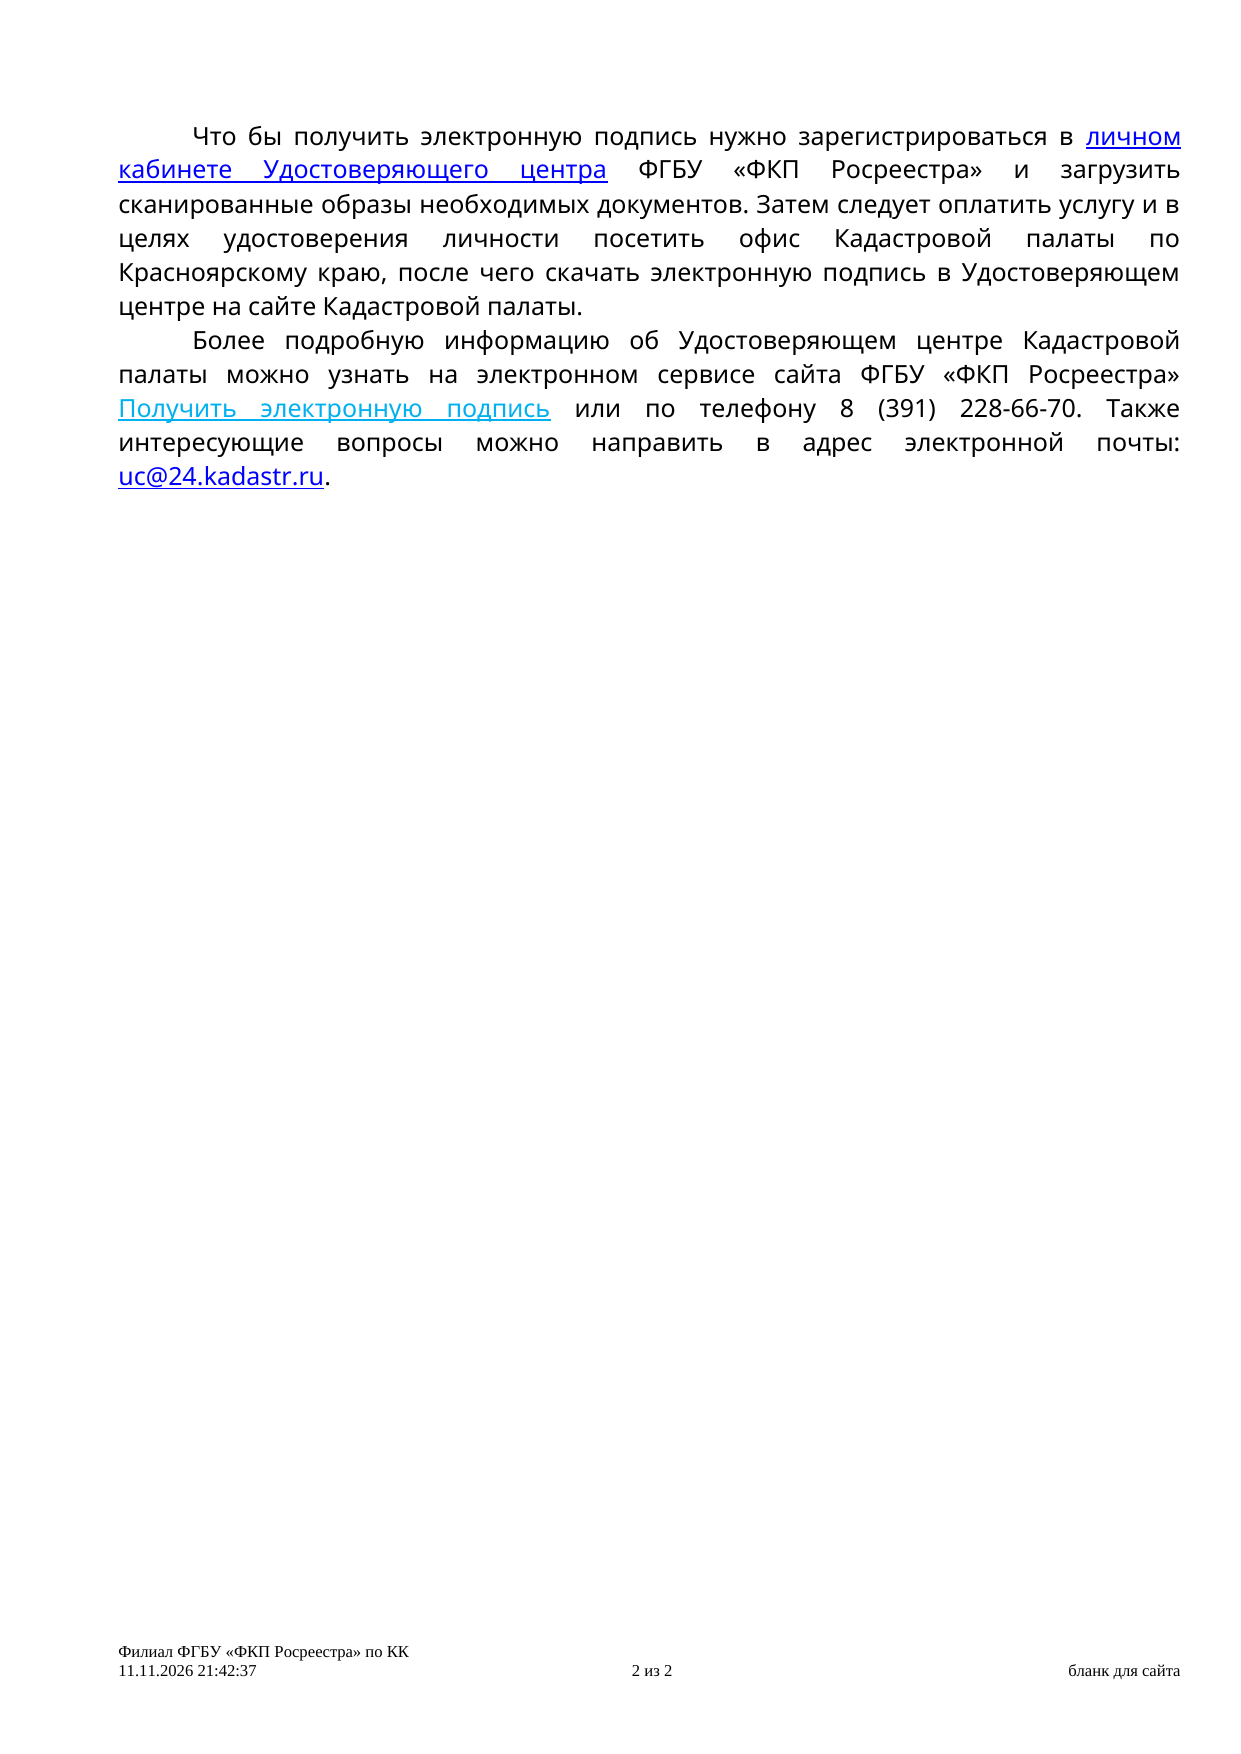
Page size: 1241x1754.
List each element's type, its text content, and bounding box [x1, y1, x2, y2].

text Что бы получить электронную подпись нужно зарегистрироваться в личном кабинете Удостоверяющего центра ФГБУ «ФКП Росреестра» и загрузить сканированные образы необходимых документов. Затем следует оплатить услугу и в целях удостоверения личности посетить офис Кадастровой палаты по Красноярскому краю, после чего скачать электронную подпись в Удостоверяющем центре на сайте Кадастровой палаты. [118, 118, 1181, 322]
text Более подробную информацию об Удостоверяющем центре Кадастровой палаты можно узнать на электронном сервисе сайта ФГБУ «ФКП Росреестра» Получить электронную подпись или по телефону 8 (391) 228-66-70. Также интересующие вопросы можно направить в адрес электронной почты: uc@24.kadastr.ru. [118, 322, 1181, 493]
